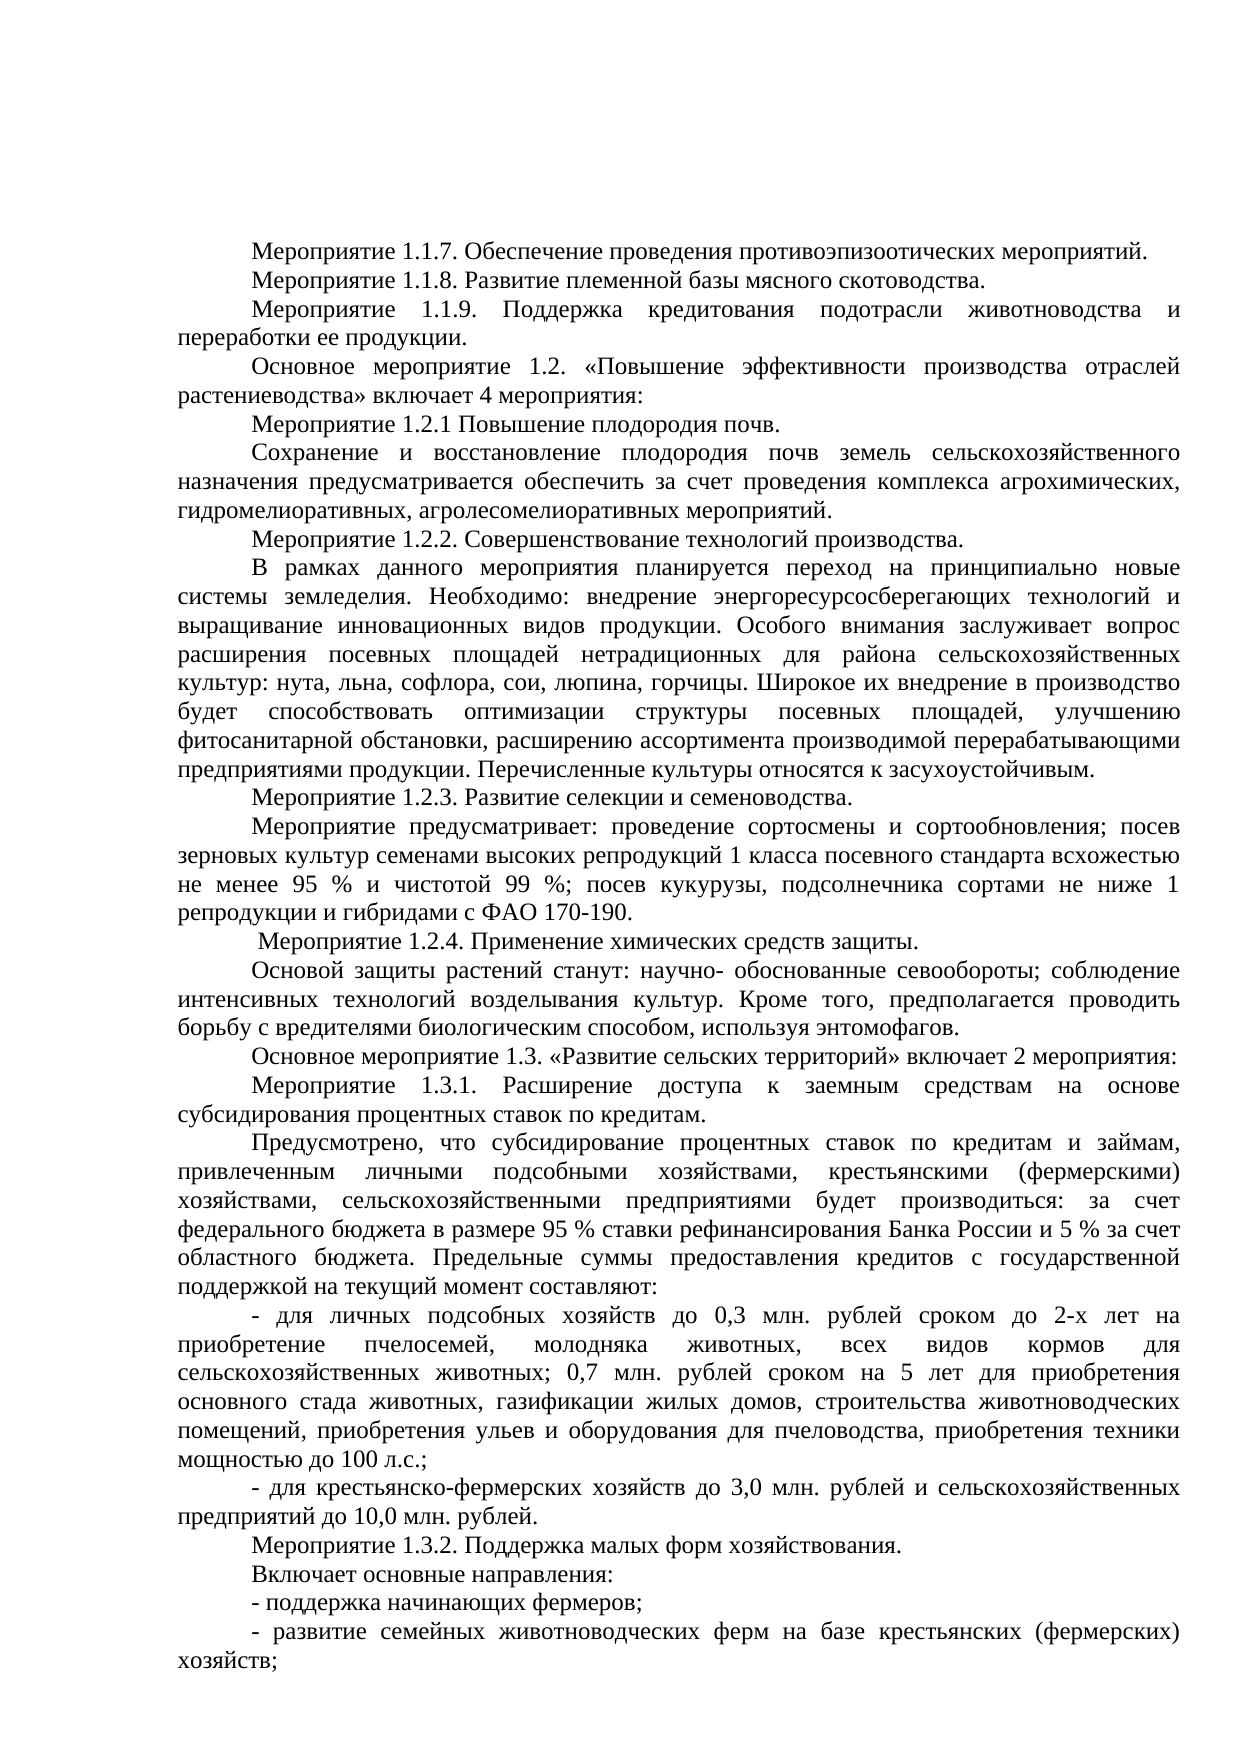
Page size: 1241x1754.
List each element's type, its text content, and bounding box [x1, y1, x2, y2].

text - поддержка начинающих фермеров; [177, 1587, 1181, 1616]
text Основное мероприятие 1.3. «Развитие сельских территорий» включает 2 мероприятия: [177, 1041, 1181, 1070]
text - для личных подсобных хозяйств до 0,3 млн. рублей сроком до 2-х лет на приобретение пчелосемей, молодняка животных, всех видов кормов для сельскохозяйственных животных; 0,7 млн. рублей сроком на 5 лет для приобретения основного стада животных, газификации жилых домов, строительства животноводческих помещений, приобретения ульев и оборудования для пчеловодства, приобретения техники мощностью до 100 л.с.; [177, 1300, 1181, 1472]
text Мероприятие 1.1.9. Поддержка кредитования подотрасли животноводства и переработки ее продукции. [177, 294, 1181, 351]
text Мероприятие предусматривает: проведение сортосмены и сортообновления; посев зерновых культур семенами высоких репродукций 1 класса посевного стандарта всхожестью не менее 95 % и чистотой 99 %; посев кукурузы, подсолнечника сортами не ниже 1 репродукции и гибридами с ФАО 170-190. [177, 811, 1181, 926]
text - для крестьянско-фермерских хозяйств до 3,0 млн. рублей и сельскохозяйственных предприятий до 10,0 млн. рублей. [177, 1472, 1181, 1530]
text Сохранение и восстановление плодородия почв земель сельскохозяйственного назначения предусматривается обеспечить за счет проведения комплекса агрохимических, гидромелиоративных, агролесомелиоративных мероприятий. [177, 437, 1181, 524]
text Основное мероприятие 1.2. «Повышение эффективности производства отраслей растениеводства» включает 4 мероприятия: [177, 351, 1181, 409]
text Мероприятие 1.2.1 Повышение плодородия почв. [177, 409, 1181, 437]
text Включает основные направления: [177, 1559, 1181, 1587]
text Мероприятие 1.2.3. Развитие селекции и семеноводства. [177, 782, 1181, 811]
text Мероприятие 1.2.2. Совершенствование технологий производства. [177, 524, 1181, 552]
text Предусмотрено, что субсидирование процентных ставок по кредитам и займам, привлеченным личными подсобными хозяйствами, крестьянскими (фермерскими) хозяйствами, сельскохозяйственными предприятиями будет производиться: за счет федерального бюджета в размере 95 % ставки рефинансирования Банка России и 5 % за счет областного бюджета. Предельные суммы предоставления кредитов с государственной поддержкой на текущий момент составляют: [177, 1127, 1181, 1300]
text Мероприятие 1.3.1. Расширение доступа к заемным средствам на основе субсидирования процентных ставок по кредитам. [177, 1070, 1181, 1127]
text Мероприятие 1.3.2. Поддержка малых форм хозяйствования. [177, 1530, 1181, 1559]
text В рамках данного мероприятия планируется переход на принципиально новые системы земледелия. Необходимо: внедрение энергоресурсосберегающих технологий и выращивание инновационных видов продукции. Особого внимания заслуживает вопрос расширения посевных площадей нетрадиционных для района сельскохозяйственных культур: нута, льна, софлора, сои, люпина, горчицы. Широкое их внедрение в производство будет способствовать оптимизации структуры посевных площадей, улучшению фитосанитарной обстановки, расширению ассортимента производимой перерабатывающими предприятиями продукции. Перечисленные культуры относятся к засухоустойчивым. [177, 552, 1181, 782]
text Мероприятие 1.2.4. Применение химических средств защиты. [177, 926, 1181, 955]
text Мероприятие 1.1.7. Обеспечение проведения противоэпизоотических мероприятий. [177, 236, 1181, 265]
text Основой защиты растений станут: научно- обоснованные севообороты; соблюдение интенсивных технологий возделывания культур. Кроме того, предполагается проводить борьбу с вредителями биологическим способом, используя энтомофагов. [177, 955, 1181, 1041]
text Мероприятие 1.1.8. Развитие племенной базы мясного скотоводства. [177, 265, 1181, 294]
text - развитие семейных животноводческих ферм на базе крестьянских (фермерских) хозяйств; [177, 1616, 1181, 1674]
